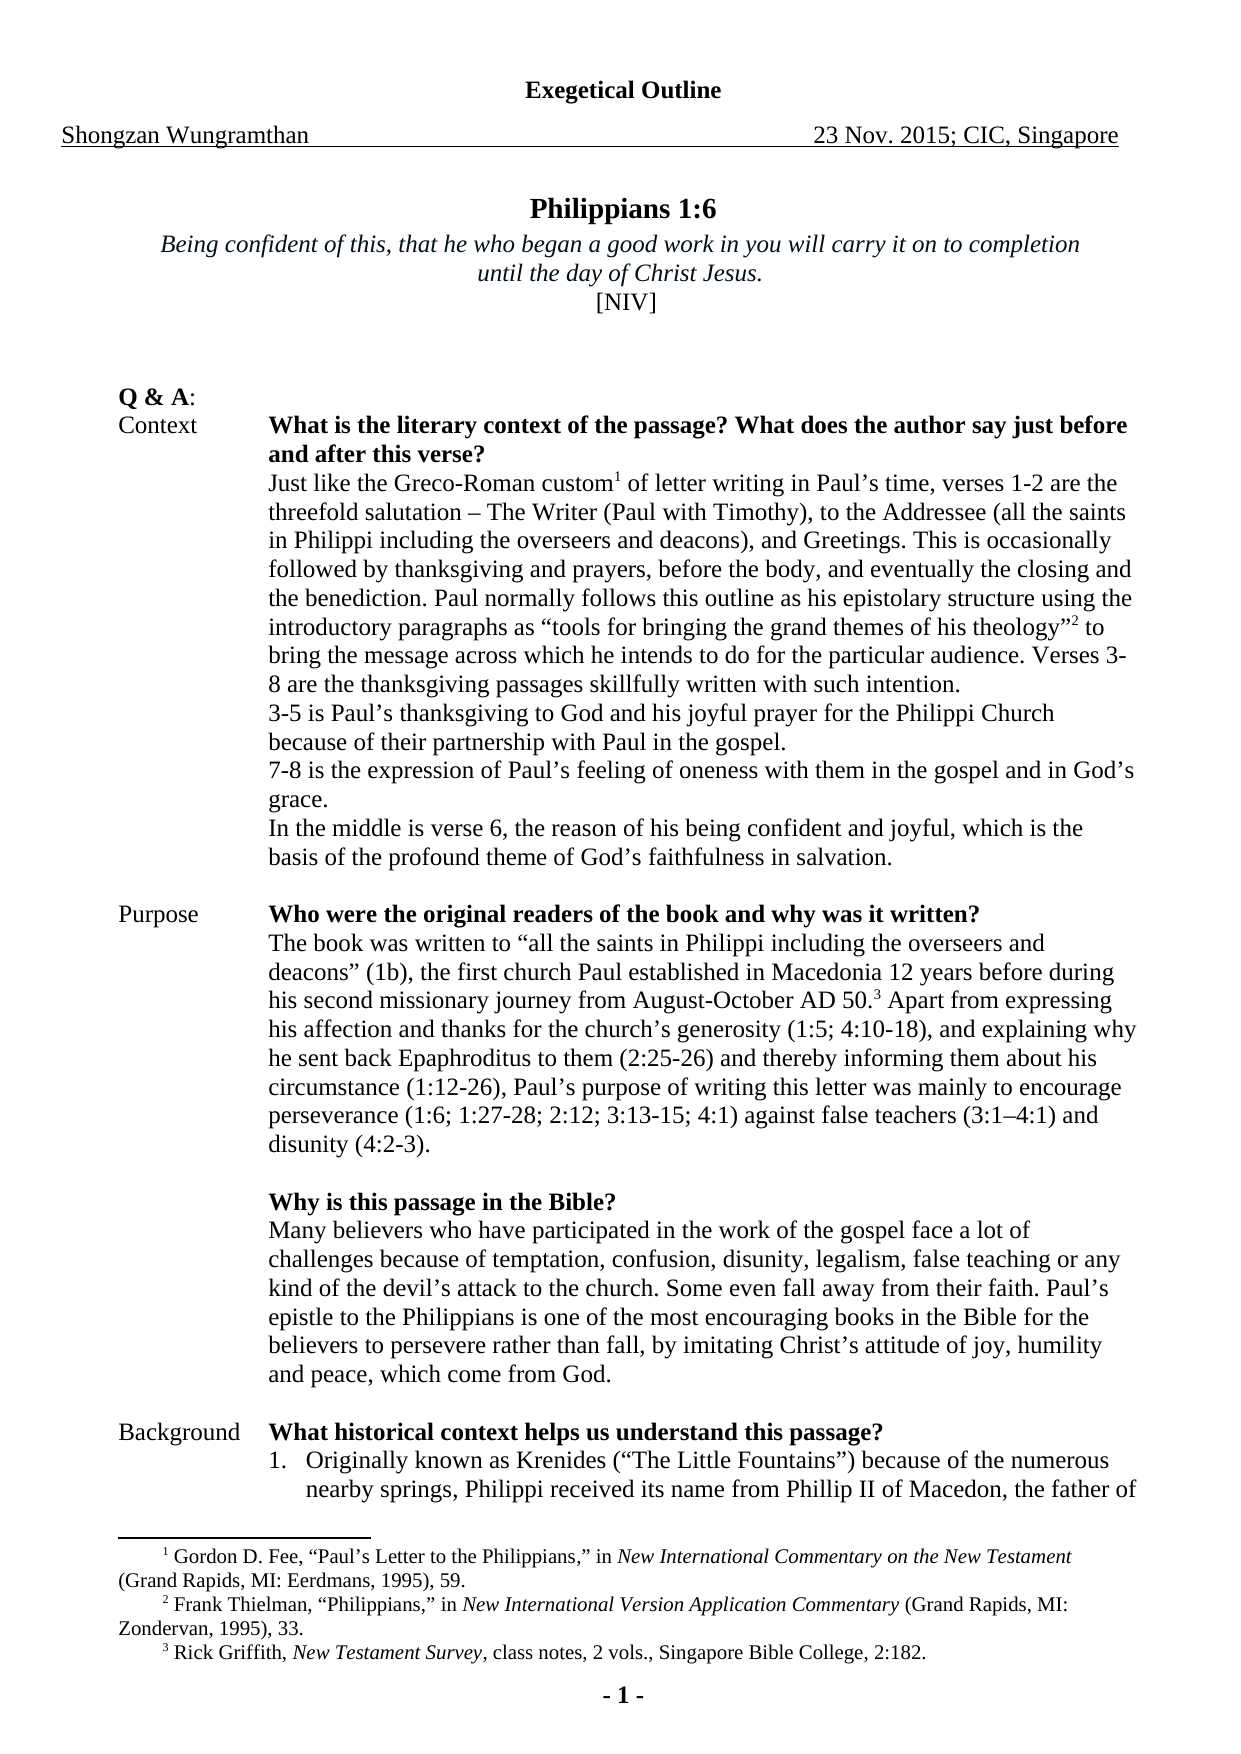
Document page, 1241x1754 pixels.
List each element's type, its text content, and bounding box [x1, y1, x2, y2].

text [NIV] [118, 287, 1128, 316]
text Exegetical Outline [118, 75, 1128, 104]
list The book was written to “all the saints in Philippi including the overseers and deacons” (1b), the first church Paul established in Macedonia 12 years before during his second missionary journey from August-October AD 50. Apart from expressing his affection and thanks for the church’s generosity (1:5; 4:10-18), and explaining why he sent back Epaphroditus to them (2:25-26) and thereby informing them about his circumstance (1:12-26), Paul’s purpose of writing this letter was mainly to encourage perseverance (1:6; 1:27-28; 2:12; 3:13-15; 4:1) against false teachers (3:1–4:1) and disunity (4:2-3). [118, 928, 1137, 1158]
list Why is this passage in the Bible? [118, 1187, 1137, 1216]
text Philippians 1:6 [118, 191, 1128, 224]
text Context What is the literary context of the passage? What does the author say just before and after this verse? [118, 411, 1137, 468]
list 7-8 is the expression of Paul’s feeling of oneness with them in the gospel and in God’s grace. [118, 756, 1137, 813]
list Purpose Who were the original readers of the book and why was it written? [118, 899, 1137, 928]
text Shongzan Wungramthan 23 Nov. 2015; CIC, Singapore [61, 121, 1203, 149]
list 3-5 is Paul’s thanksgiving to God and his joyful prayer for the Philippi Church because of their partnership with Paul in the gospel. [118, 698, 1137, 756]
text Being confident of this, that he who began a good work in you will carry it on to completion until the day of Christ Jesus. [148, 229, 1092, 287]
list Just like the Greco-Roman custom of letter writing in Paul’s time, verses 1-2 are the threefold salutation – The Writer (Paul with Timothy), to the Addressee (all the saints in Philippi including the overseers and deacons), and Greetings. This is occasionally followed by thanksgiving and prayers, before the body, and eventually the closing and the benediction. Paul normally follows this outline as his epistolary structure using the introductory paragraphs as “tools for bringing the grand themes of his theology” to bring the message across which he intends to do for the particular audience. Verses 3-8 are the thanksgiving passages skillfully written with such intention. [118, 468, 1137, 698]
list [268, 1446, 1137, 1503]
list Background What historical context helps us understand this passage? [118, 1417, 1137, 1446]
list In the middle is verse 6, the reason of his being confident and joyful, which is the basis of the profound theme of God’s faithfulness in salvation. [118, 813, 1137, 871]
list Many believers who have participated in the work of the gospel face a lot of challenges because of temptation, confusion, disunity, legalism, false teaching or any kind of the devil’s attack to the church. Some even fall away from their faith. Paul’s epistle to the Philippians is one of the most encouraging books in the Bible for the believers to persevere rather than fall, by imitating Christ’s attitude of joy, humility and peace, which come from God. [118, 1216, 1137, 1388]
text Q & A: [118, 382, 1137, 411]
